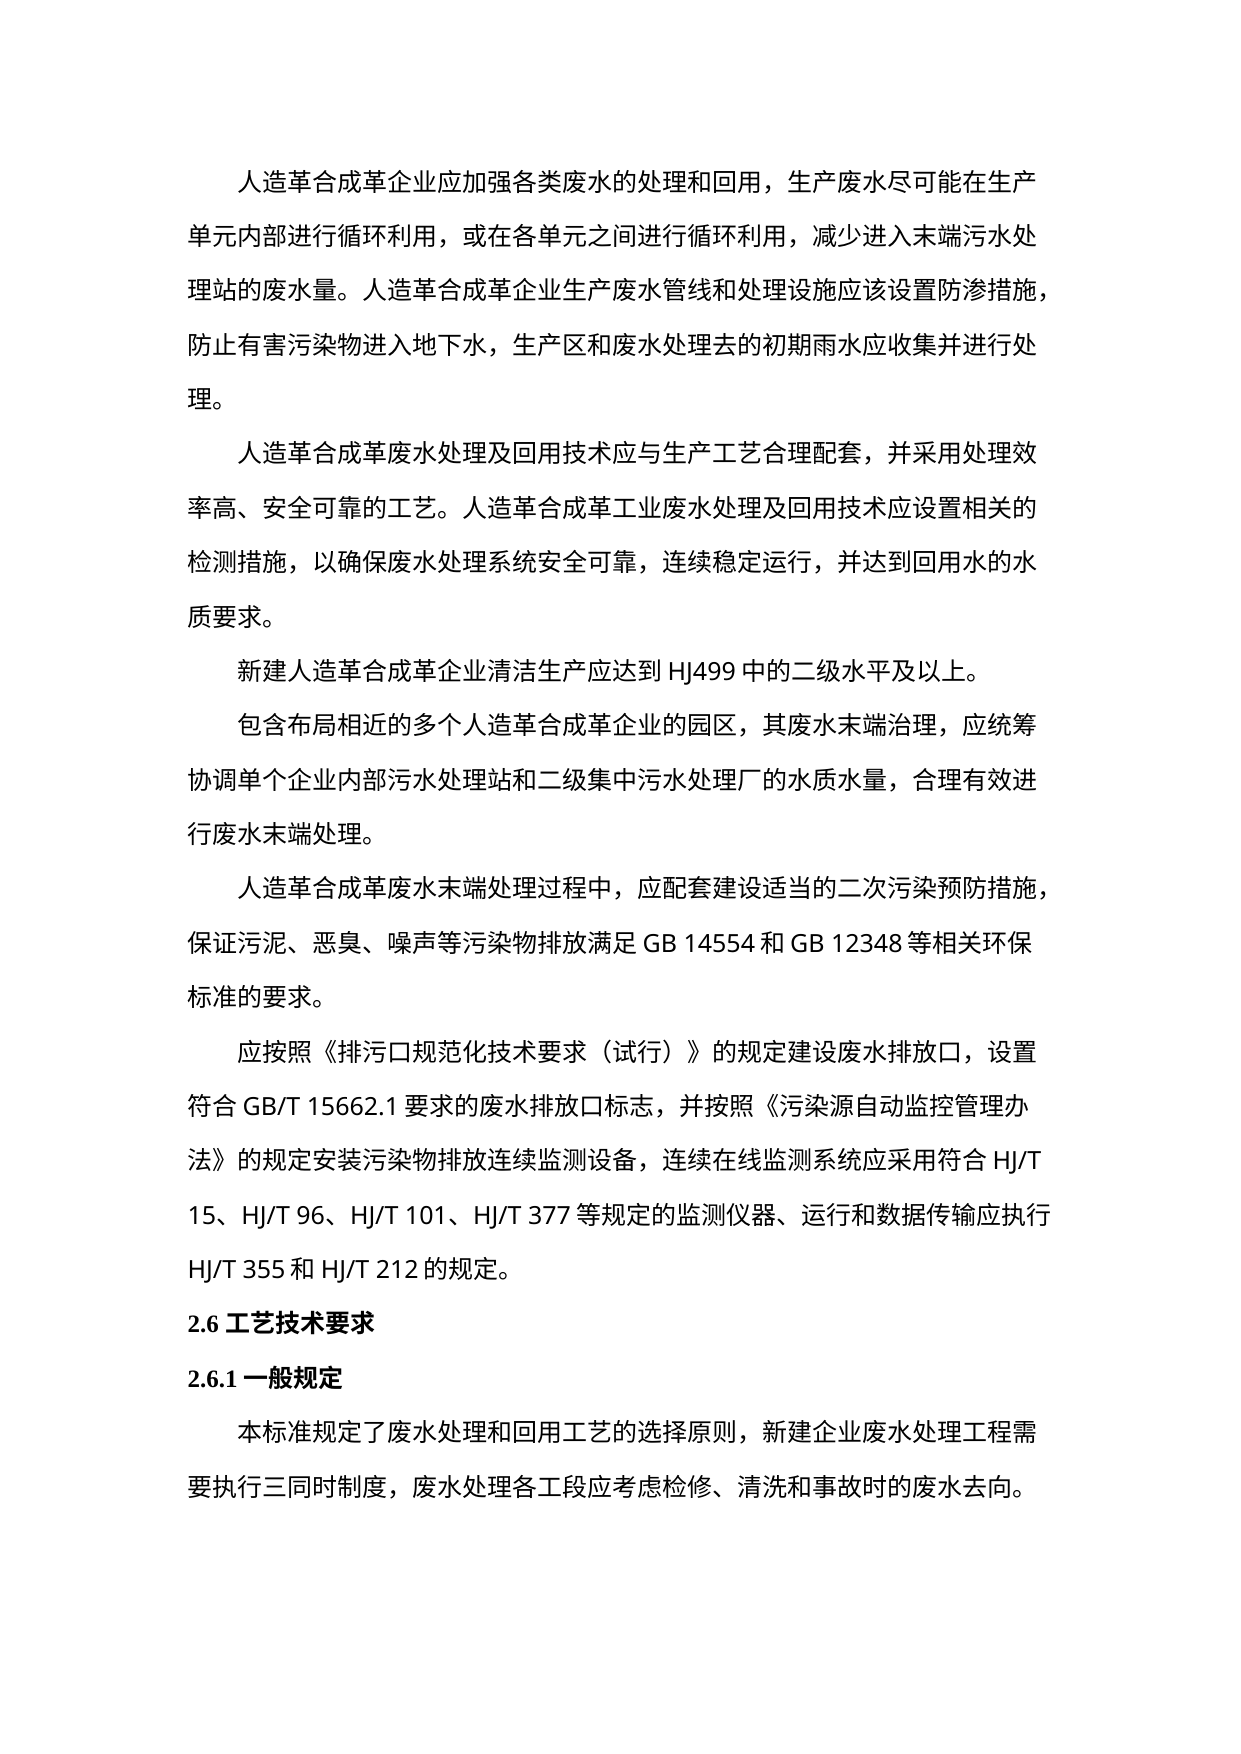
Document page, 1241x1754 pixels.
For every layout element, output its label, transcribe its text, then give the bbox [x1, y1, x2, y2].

text 包含布局相近的多个人造革合成革企业的园区，其废水末端治理，应统筹协调单个企业内部污水处理站和二级集中污水处理厂的水质水量，合理有效进行废水末端处理。 [187, 706, 1053, 851]
text 新建人造革合成革企业清洁生产应达到HJ499中的二级水平及以上。 [187, 651, 1053, 688]
text 人造革合成革废水处理及回用技术应与生产工艺合理配套，并采用处理效率高、安全可靠的工艺。人造革合成革工业废水处理及回用技术应设置相关的检测措施，以确保废水处理系统安全可靠，连续稳定运行，并达到回用水的水质要求。 [187, 434, 1053, 633]
text 人造革合成革废水末端处理过程中，应配套建设适当的二次污染预防措施，保证污泥、恶臭、噪声等污染物排放满足GB 14554和GB 12348等相关环保标准的要求。 [187, 869, 1053, 1014]
text 应按照《排污口规范化技术要求（试行）》的规定建设废水排放口，设置符合GB/T 15662.1要求的废水排放口标志，并按照《污染源自动监控管理办法》的规定安装污染物排放连续监测设备，连续在线监测系统应采用符合HJ/T 15、HJ/T 96、HJ/T 101、HJ/T 377等规定的监测仪器、运行和数据传输应执行HJ/T 355和HJ/T 212的规定。 [187, 1032, 1053, 1286]
subtitle 2.6.1 一般规定 [187, 1358, 1053, 1394]
text 本标准规定了废水处理和回用工艺的选择原则，新建企业废水处理工程需要执行三同时制度，废水处理各工段应考虑检修、清洗和事故时的废水去向。 [187, 1413, 1053, 1503]
subtitle 2.6 工艺技术要求 [187, 1304, 1053, 1340]
text 人造革合成革企业应加强各类废水的处理和回用，生产废水尽可能在生产单元内部进行循环利用，或在各单元之间进行循环利用，减少进入末端污水处理站的废水量。人造革合成革企业生产废水管线和处理设施应该设置防渗措施，防止有害污染物进入地下水，生产区和废水处理去的初期雨水应收集并进行处理。 [187, 162, 1053, 416]
